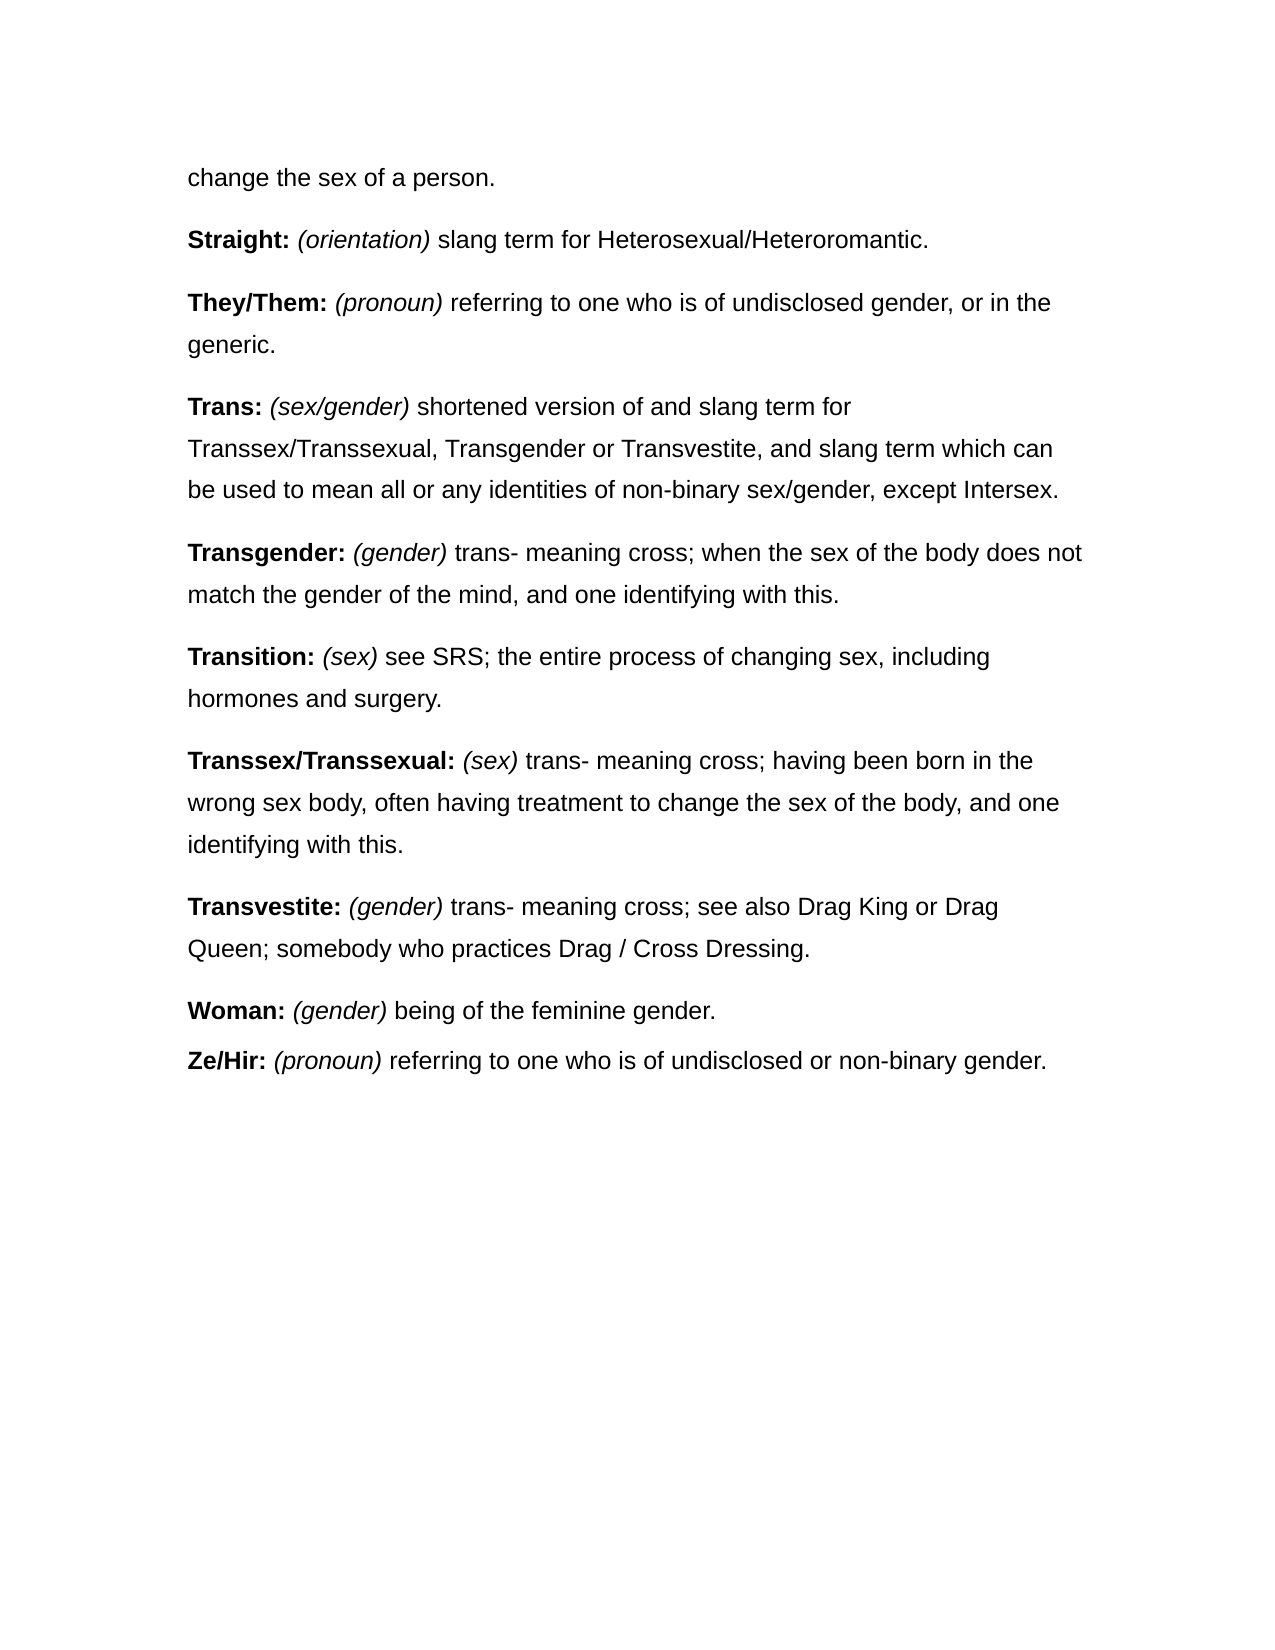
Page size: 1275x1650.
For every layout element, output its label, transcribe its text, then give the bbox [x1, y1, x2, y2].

text Straight: (orientation) slang term for Heterosexual/Heteroromantic. [187, 212, 1087, 254]
text Transgender: (gender) trans- meaning cross; when the sex of the body does not match the gender of the mind, and one identifying with this. [187, 525, 1087, 608]
text Transsex/Transsexual: (sex) trans- meaning cross; having been born in the wrong sex body, often having treatment to change the sex of the body, and one identifying with this. [187, 733, 1087, 858]
text Woman: (gender) being of the feminine gender. [187, 983, 1087, 1025]
text Transition: (sex) see SRS; the entire process of changing sex, including hormones and surgery. [187, 629, 1087, 712]
text Transvestite: (gender) trans- meaning cross; see also Drag King or Drag Queen; somebody who practices Drag / Cross Dressing. [187, 879, 1087, 962]
text They/Them: (pronoun) referring to one who is of undisclosed gender, or in the generic. [187, 275, 1087, 358]
text Ze/Hir: (pronoun) referring to one who is of undisclosed or non-binary gender. [187, 1046, 1087, 1074]
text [187, 150, 1087, 192]
text Trans: (sex/gender) shortened version of and slang term for Transsex/Transsexual, Transgender or Transvestite, and slang term which can be used to mean all or any identities of non-binary sex/gender, except Intersex. [187, 379, 1087, 504]
